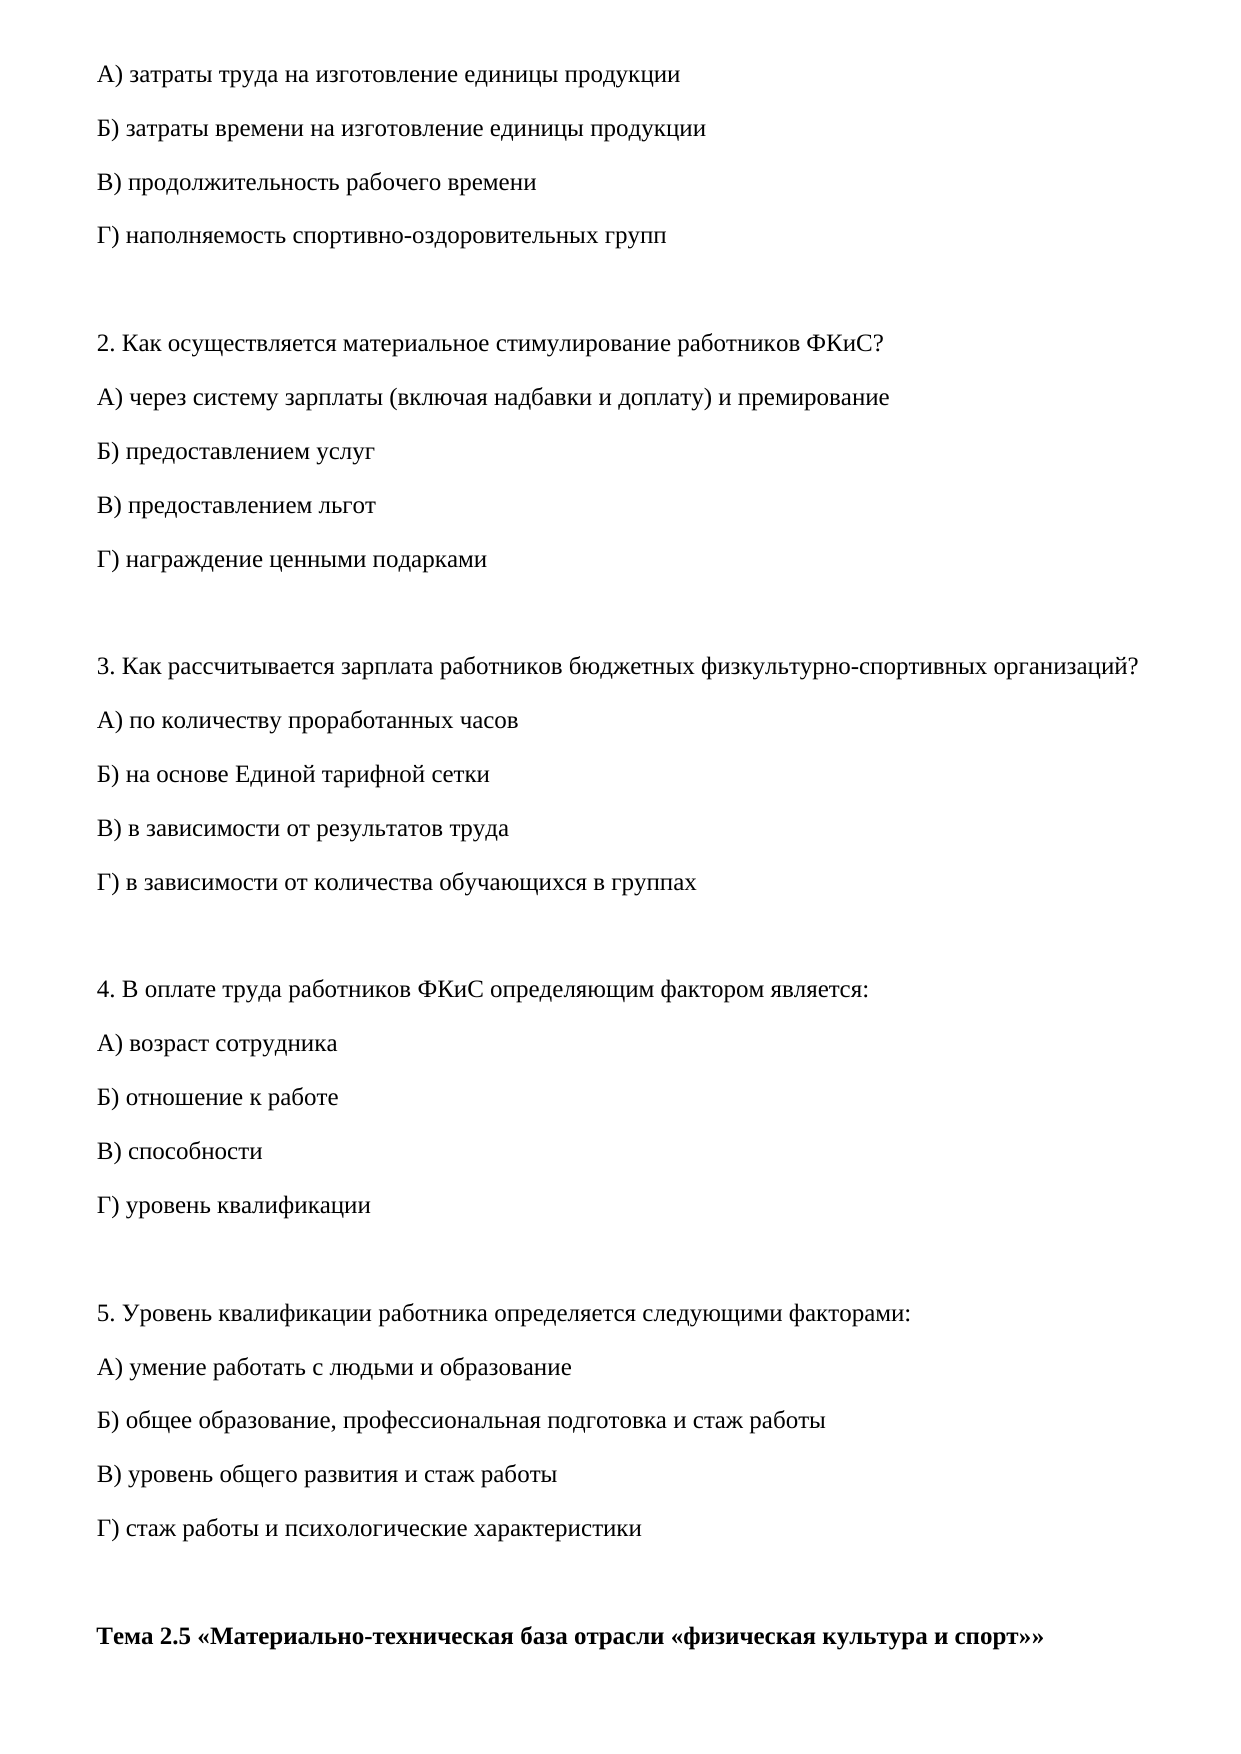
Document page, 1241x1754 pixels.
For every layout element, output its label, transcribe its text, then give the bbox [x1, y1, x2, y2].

text 5. Уровень квалификации работника определяется следующими факторами: [59, 1298, 1181, 1326]
text В) в зависимости от результатов труда [59, 813, 1181, 842]
text Б) общее образование, профессиональная подготовка и стаж работы [59, 1405, 1181, 1434]
text 4. В оплате труда работников ФКиС определяющим фактором является: [59, 974, 1181, 1003]
text Г) наполняемость спортивно-оздоровительных групп [59, 221, 1181, 249]
text А) по количеству проработанных часов [59, 705, 1181, 734]
text Б) отношение к работе [59, 1082, 1181, 1111]
text А) возраст сотрудника [59, 1028, 1181, 1057]
text Г) стаж работы и психологические характеристики [59, 1513, 1181, 1542]
text А) через систему зарплаты (включая надбавки и доплату) и премирование [59, 382, 1181, 411]
text Г) награждение ценными подарками [59, 544, 1181, 572]
text В) уровень общего развития и стаж работы [59, 1459, 1181, 1488]
text Г) в зависимости от количества обучающихся в группах [59, 867, 1181, 896]
text Тема 2.5 «Материально-техническая база отрасли «физическая культура и спорт»» [59, 1621, 1181, 1649]
text 2. Как осуществляется материальное стимулирование работников ФКиС? [59, 328, 1181, 357]
text Б) предоставлением услуг [59, 436, 1181, 465]
text А) умение работать с людьми и образование [59, 1352, 1181, 1380]
text А) затраты труда на изготовление единицы продукции [59, 59, 1181, 88]
text Б) на основе Единой тарифной сетки [59, 759, 1181, 788]
text В) продолжительность рабочего времени [59, 167, 1181, 196]
text В) предоставлением льгот [59, 490, 1181, 519]
text Б) затраты времени на изготовление единицы продукции [59, 113, 1181, 142]
text Г) уровень квалификации [59, 1190, 1181, 1219]
text В) способности [59, 1136, 1181, 1165]
text 3. Как рассчитывается зарплата работников бюджетных физкультурно-спортивных организаций? [59, 651, 1181, 680]
